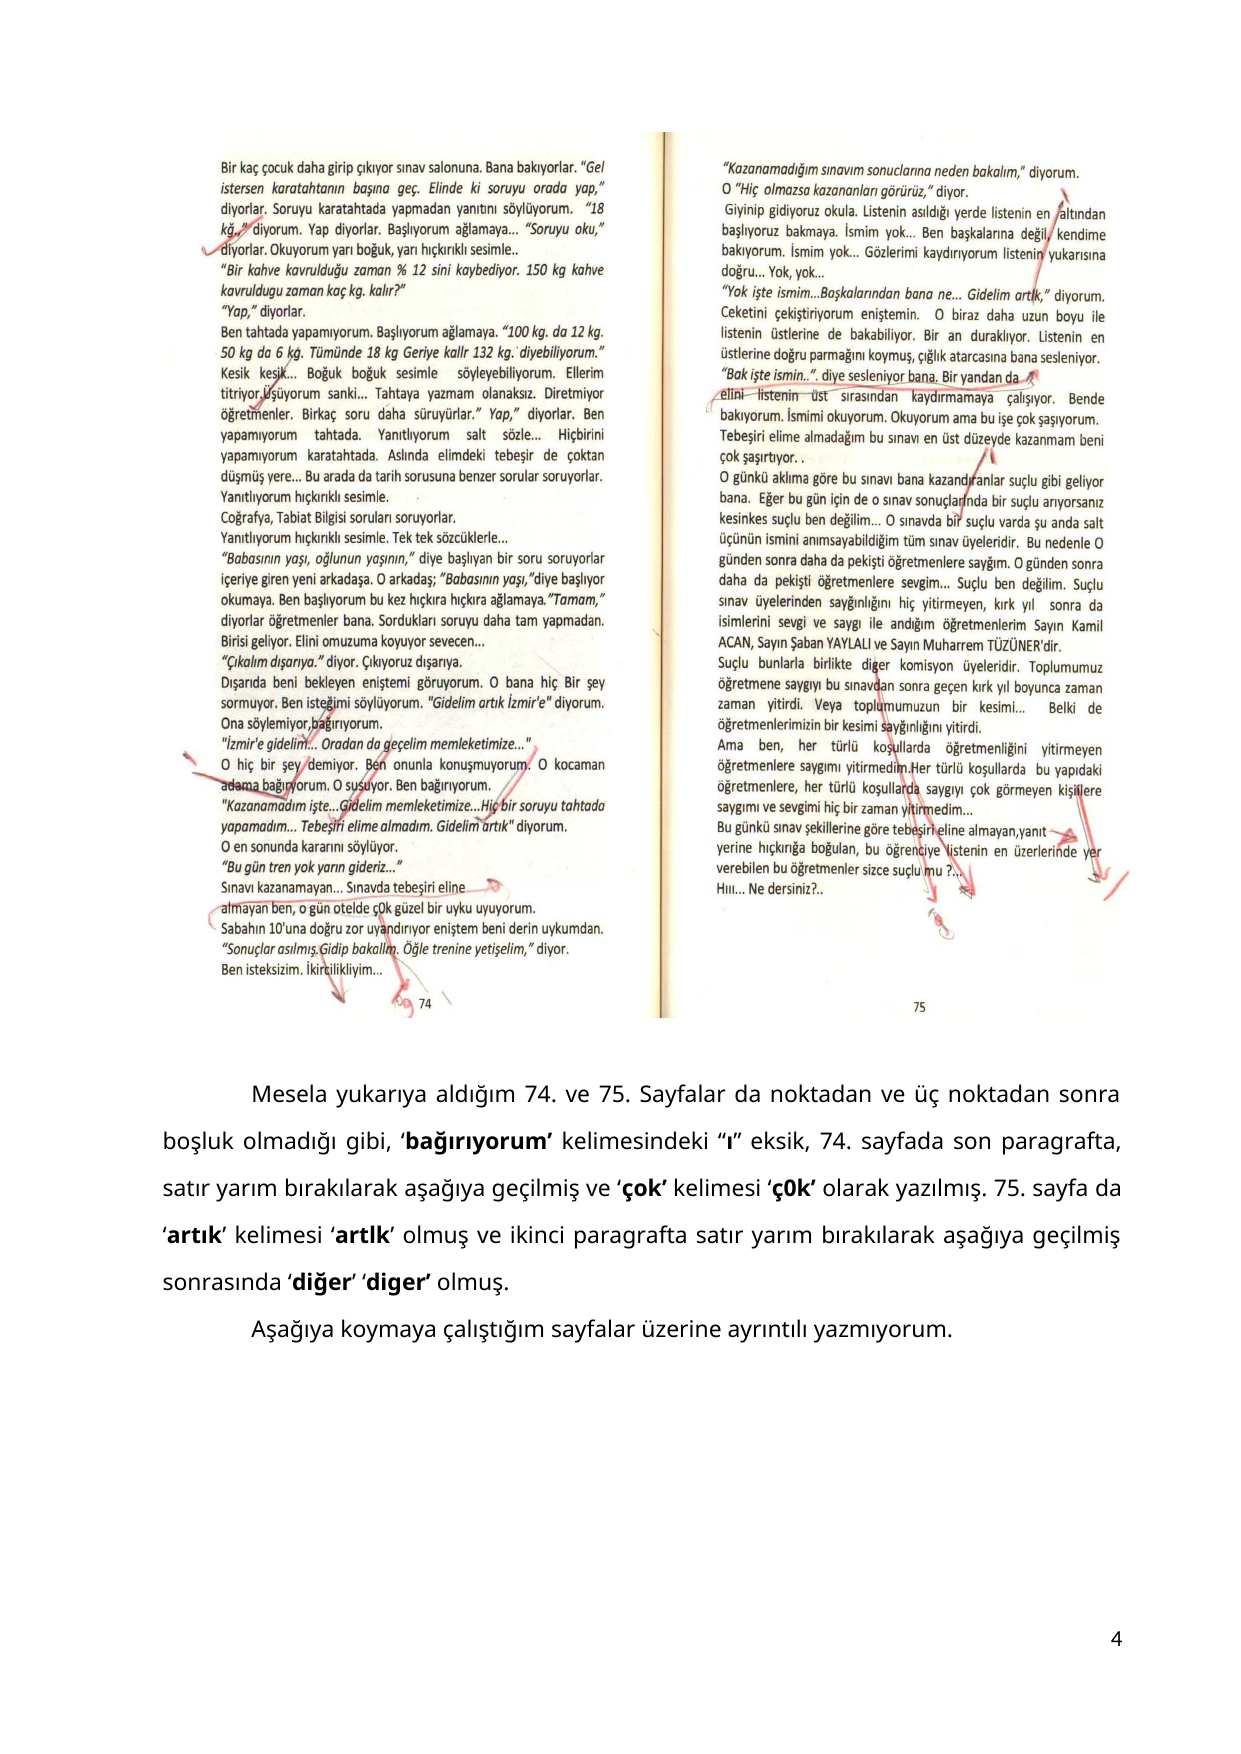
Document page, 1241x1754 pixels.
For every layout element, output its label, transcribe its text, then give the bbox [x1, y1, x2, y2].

picture [162, 132, 1130, 1018]
text Aşağıya koymaya çalıştığım sayfalar üzerine ayrıntılı yazmıyorum. [162, 1312, 1122, 1344]
text Mesela yukarıya aldığım 74. ve 75. Sayfalar da noktadan ve üç noktadan sonra boşluk olmadığı gibi, ‘bağırıyorum’ kelimesindeki “ı” eksik, 74. sayfada son paragrafta, satır yarım bırakılarak aşağıya geçilmiş ve ‘çok’ kelimesi ‘ç0k’ olarak yazılmış. 75. sayfa da ‘artık’ kelimesi ‘artlk’ olmuş ve ikinci paragrafta satır yarım bırakılarak aşağıya geçilmiş sonrasında ‘diğer’ ‘diger’ olmuş. [162, 1078, 1122, 1297]
